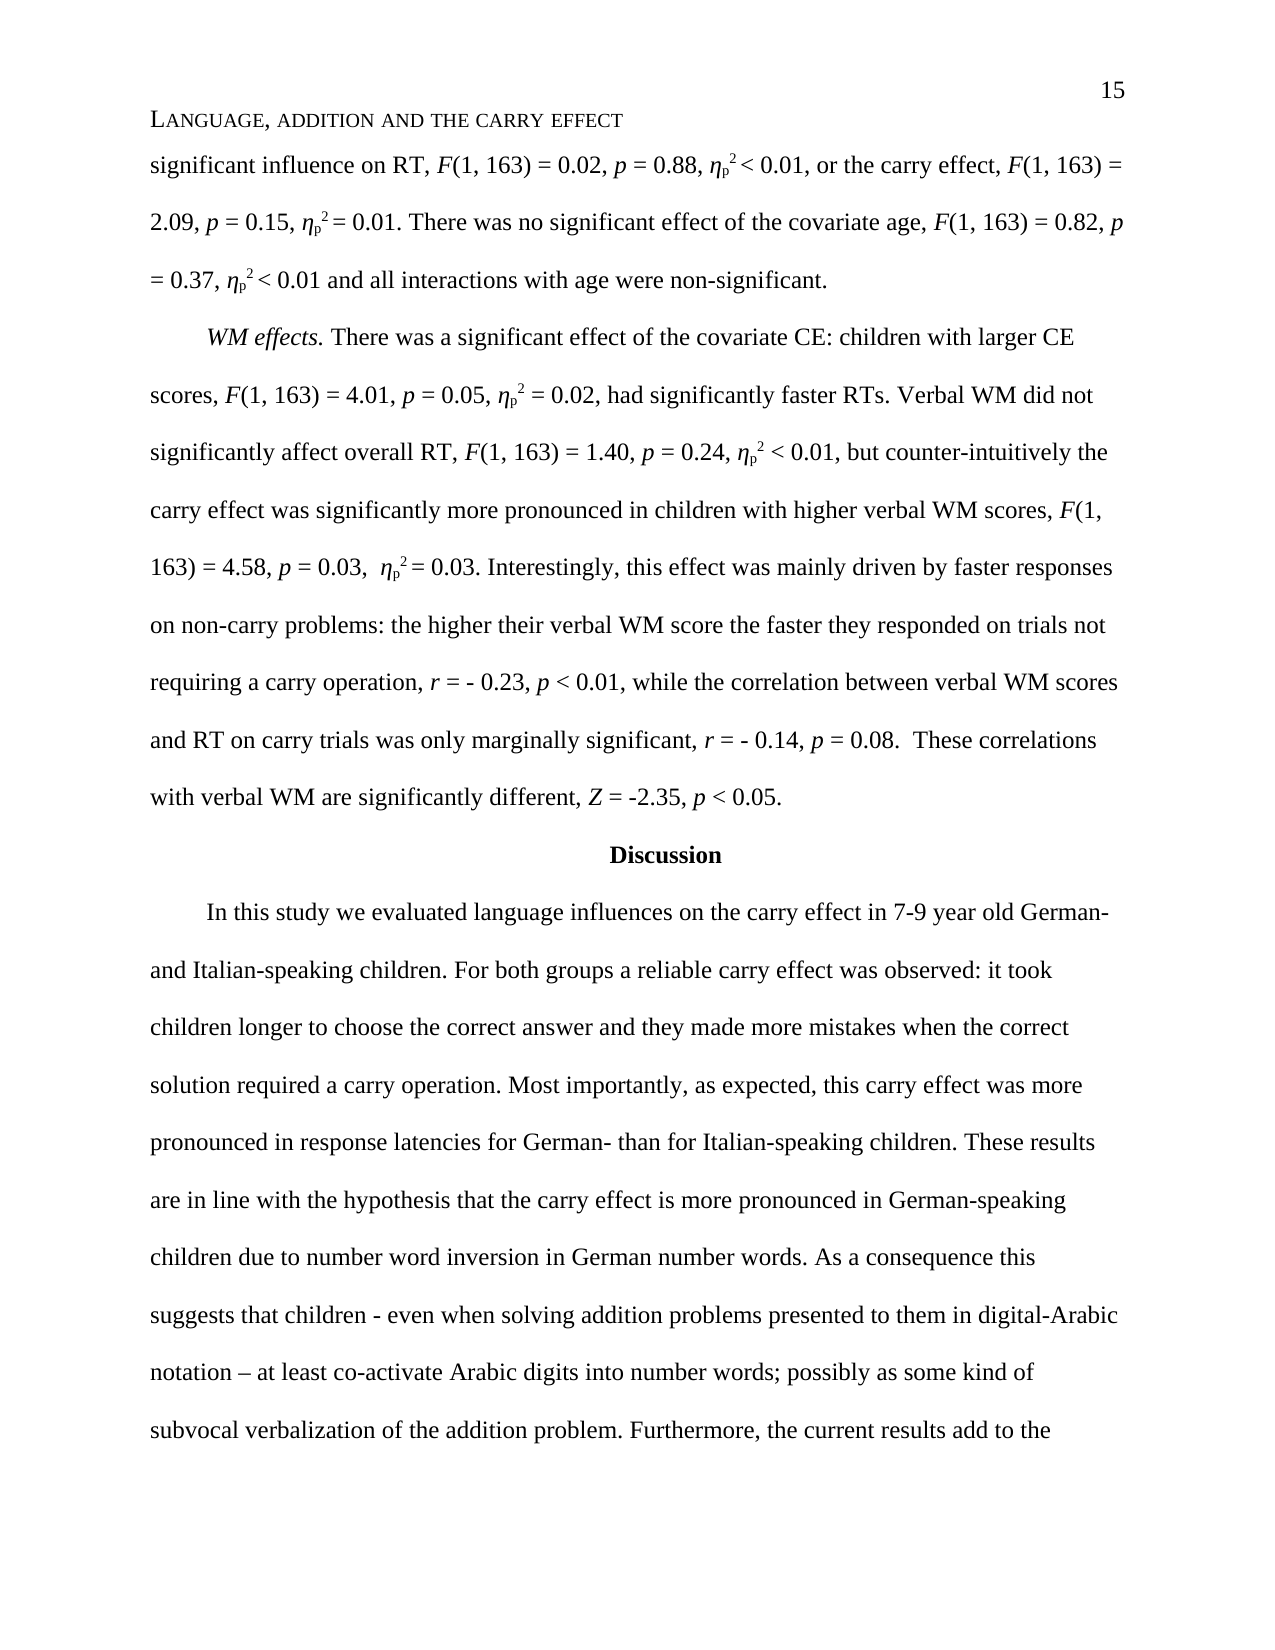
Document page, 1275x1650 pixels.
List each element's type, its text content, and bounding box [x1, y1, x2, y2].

text Discussion [150, 840, 1125, 869]
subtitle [150, 897, 1125, 1444]
text WM effects. There was a significant effect of the covariate CE: children with larger CE scores, F(1, 163) = 4.01, p = 0.05, ηp2 = 0.02, had significantly faster RTs. Verbal WM did not significantly affect overall RT, F(1, 163) = 1.40, p = 0.24, ηp2 < 0.01, but counter-intuitively the carry effect was significantly more pronounced in children with higher verbal WM scores, F(1, 163) = 4.58, p = 0.03, ηp2 = 0.03. Interestingly, this effect was mainly driven by faster responses on non-carry problems: the higher their verbal WM score the faster they responded on trials not requiring a carry operation, r = - 0.23, p < 0.01, while the correlation between verbal WM scores and RT on carry trials was only marginally significant, r = - 0.14, p = 0.08. These correlations with verbal WM are significantly different, Z = -2.35, p < 0.05. [150, 322, 1125, 811]
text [150, 150, 1125, 294]
